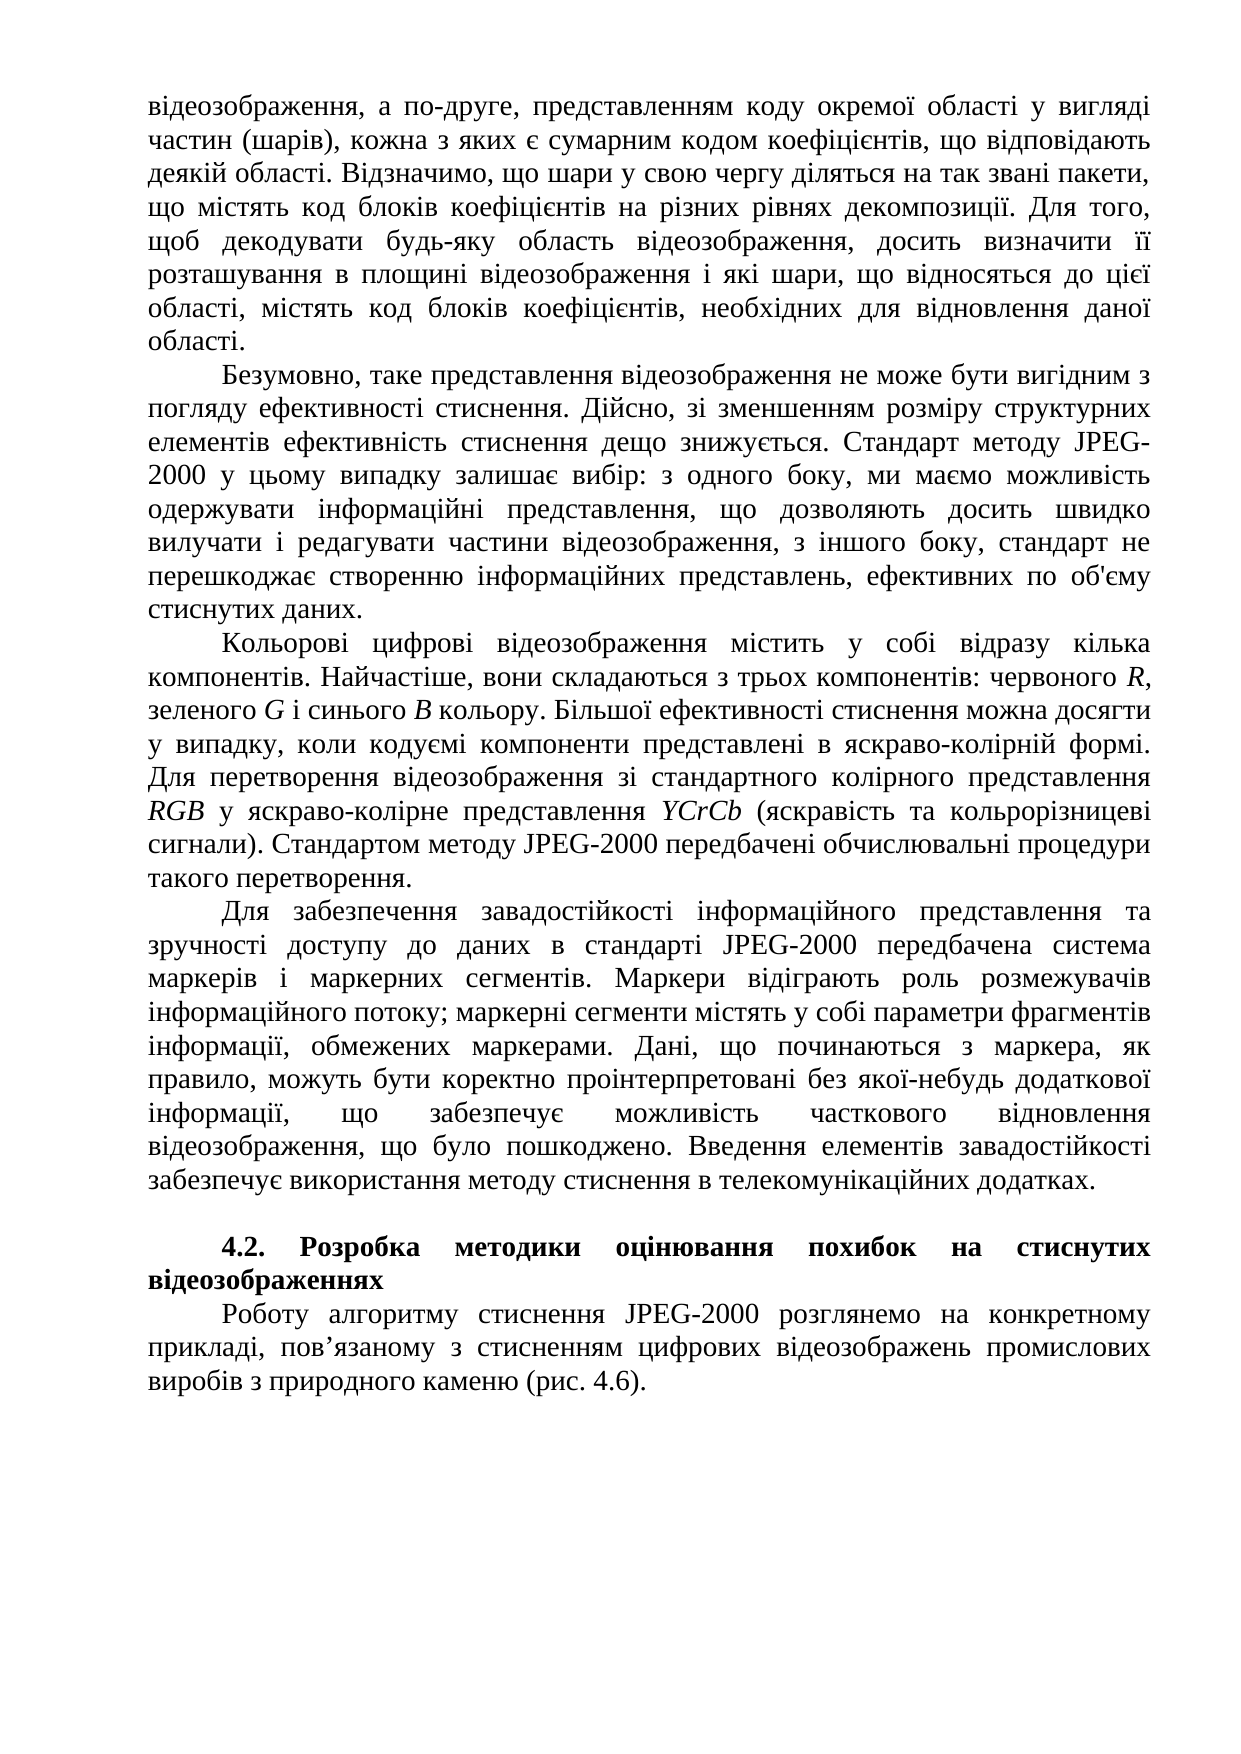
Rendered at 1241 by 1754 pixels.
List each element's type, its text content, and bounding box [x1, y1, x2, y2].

text Безумовно, таке представлення відеозображення не може бути вигідним з погляду ефективності стиснення. Дійсно, зі зменшенням розміру структурних елементів ефективність стиснення дещо знижується. Стандарт методу JPEG-2000 у цьому випадку залишає вибір: з одного боку, ми маємо можливість одержувати інформаційні представлення, що дозволяють досить швидко вилучати і редагувати частини відеозображення, з іншого боку, стандарт не перешкоджає створенню інформаційних представлень, ефективних по об'єму стиснутих даних. [148, 357, 1152, 625]
text 4.2. Розробка методики оцінювання похибок на стиснутих відеозображеннях [148, 1229, 1152, 1296]
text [148, 88, 1152, 357]
text Для забезпечення завадостійкості інформаційного представлення та зручності доступу до даних в стандарті JPEG-2000 передбачена система маркерів і маркерних сегментів. Маркери відіграють роль розмежувачів інформаційного потоку; маркерні сегменти містять у собі параметри фрагментів інформації, обмежених маркерами. Дані, що починаються з маркера, як правило, можуть бути коректно проінтерпретовані без якої-небудь додаткової інформації, що забезпечує можливість часткового відновлення відеозображення, що було пошкоджено. Введення елементів завадостійкості забезпечує використання методу стиснення в телекомунікаційних додатках. [148, 893, 1152, 1195]
text Роботу алгоритму стиснення JPEG-2000 розглянемо на конкретному прикладі, пов’язаному з стисненням цифрових відеозображень промислових виробів з природного каменю (рис. 4.6). [148, 1296, 1152, 1397]
text Кольорові цифрові відеозображення містить у собі відразу кілька компонентів. Найчастіше, вони складаються з трьох компонентів: червоного R, зеленого G і синього B кольору. Більшої ефективності стиснення можна досягти у випадку, коли кодуємі компоненти представлені в яскраво-колірній формі. Для перетворення відеозображення зі стандартного колірного представлення RGB у яскраво-колірне представлення YCrCb (яскравість та кольрорізницеві сигнали). Стандартом методу JPEG-2000 передбачені обчислювальні процедури такого перетворення. [148, 625, 1152, 893]
